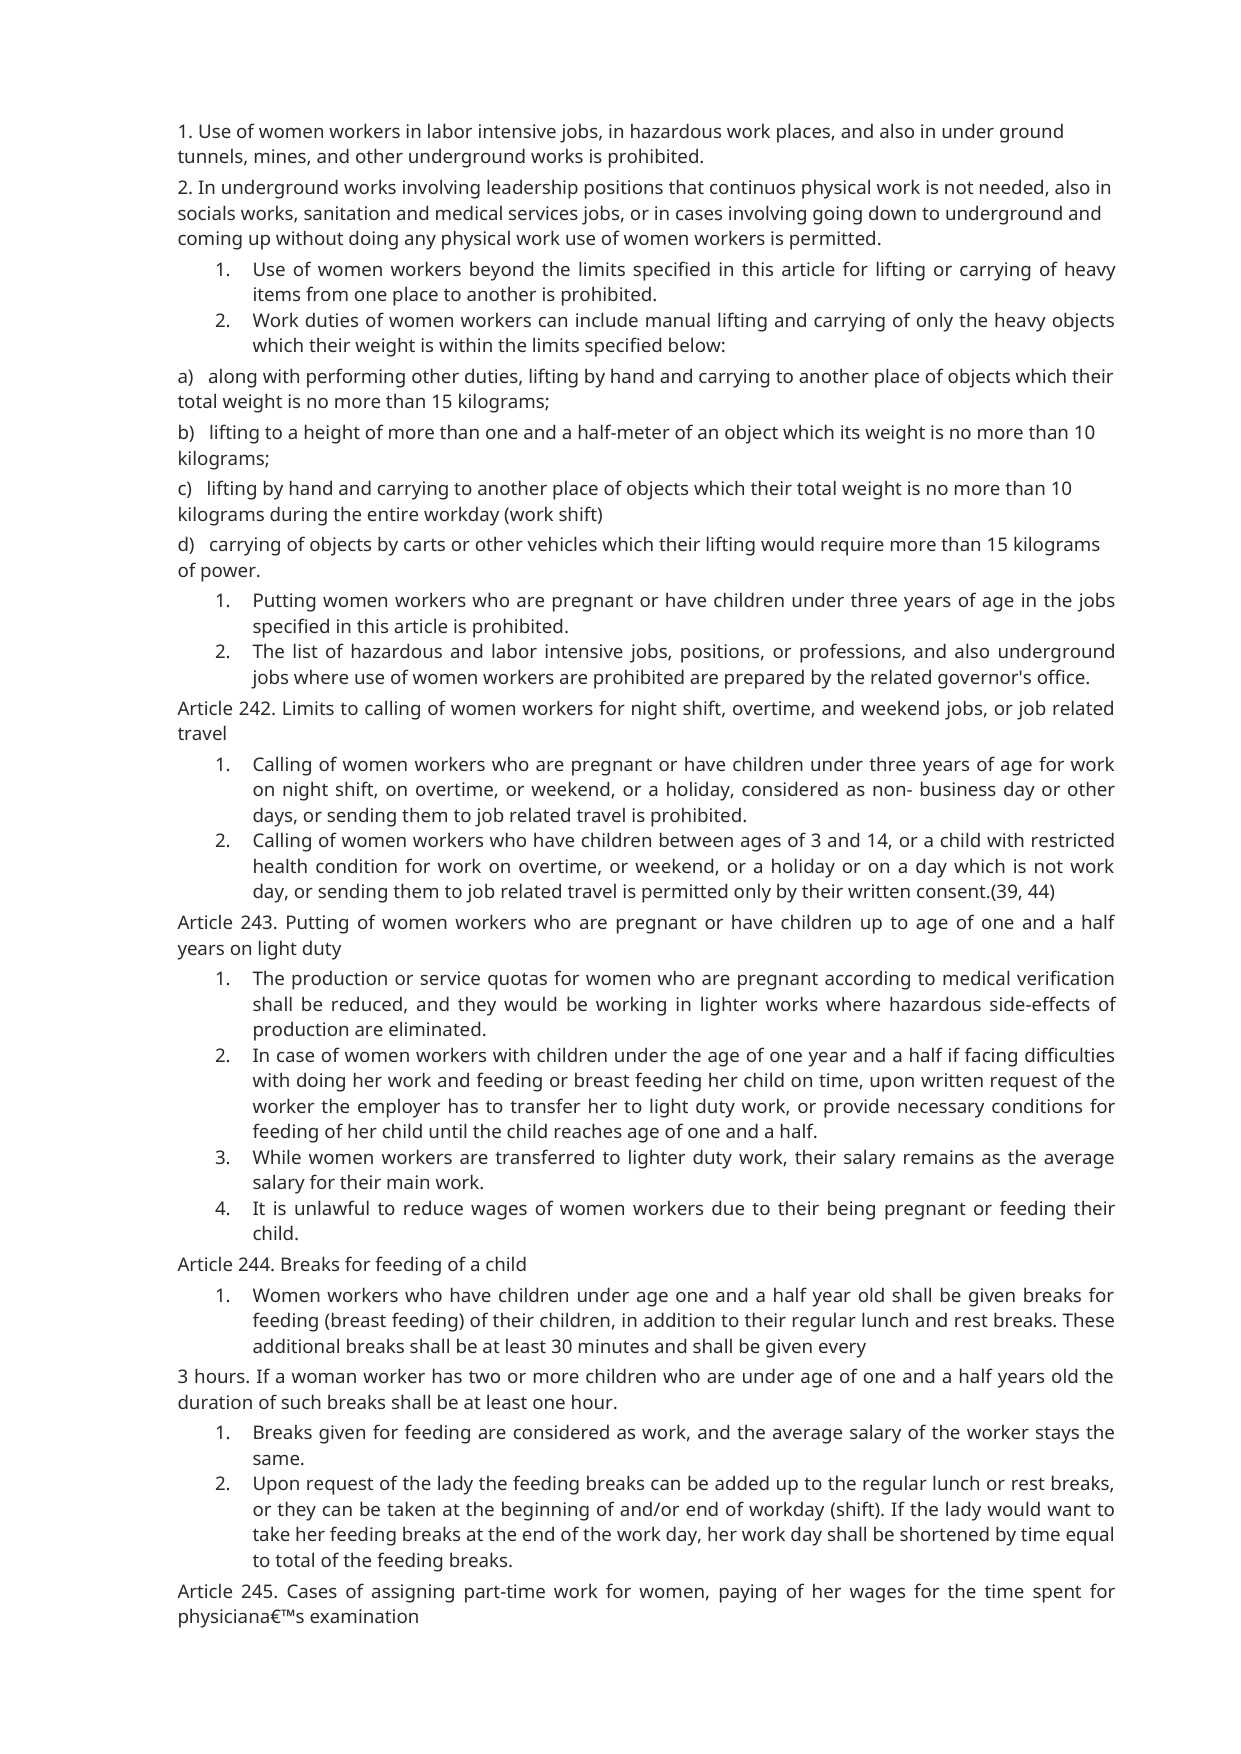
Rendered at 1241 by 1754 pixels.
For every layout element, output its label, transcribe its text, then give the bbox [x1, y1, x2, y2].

text 2. In underground works involving leadership positions that continuos physical work is not needed, also in socials works, sanitation and medical services jobs, or in cases involving going down to underground and coming up without doing any physical work use of women workers is permitted. [177, 174, 1117, 251]
text d) carrying of objects by carts or other vehicles which their lifting would require more than 15 kilograms of power. [177, 532, 1117, 583]
list Women workers who have children under age one and a half year old shall be given breaks for feeding (breast feeding) of their children, in addition to their regular lunch and rest breaks. These additional breaks shall be at least 30 minutes and shall be given every [215, 1282, 1117, 1358]
text c) lifting by hand and carrying to another place of objects which their total weight is no more than 10 kilograms during the entire workday (work shift) [177, 475, 1117, 526]
text 3 hours. If a woman worker has two or more children who are under age of one and a half years old the duration of such breaks shall be at least one hour. [177, 1363, 1117, 1414]
text 1. Use of women workers in labor intensive jobs, in hazardous work places, and also in under ground tunnels, mines, and other underground works is prohibited. [177, 118, 1117, 169]
list Breaks given for feeding are considered as work, and the average salary of the worker stays the same. [215, 1420, 1117, 1471]
text Article 242. Limits to calling of women workers for night shift, overtime, and weekend jobs, or job related travel [177, 695, 1117, 746]
list The list of hazardous and labor intensive jobs, positions, or professions, and also underground jobs where use of women workers are prohibited are prepared by the related governor's office. [215, 639, 1117, 690]
text b) lifting to a height of more than one and a half-meter of an object which its weight is no more than 10 kilograms; [177, 419, 1117, 470]
list Putting women workers who are pregnant or have children under three years of age in the jobs specified in this article is prohibited. [215, 588, 1117, 639]
text Article 243. Putting of women workers who are pregnant or have children up to age of one and a half years on light duty [177, 909, 1117, 960]
list Calling of women workers who are pregnant or have children under three years of age for work on night shift, on overtime, or weekend, or a holiday, considered as non- business day or other days, or sending them to job related travel is prohibited. [215, 751, 1117, 828]
list Work duties of women workers can include manual lifting and carrying of only the heavy objects which their weight is within the limits specified below: [215, 307, 1117, 358]
list The production or service quotas for women who are pregnant according to medical verification shall be reduced, and they would be working in lighter works where hazardous side-effects of production are eliminated. [215, 965, 1117, 1042]
list In case of women workers with children under the age of one year and a half if facing difficulties with doing her work and feeding or breast feeding her child on time, upon written request of the worker the employer has to transfer her to light duty work, or provide necessary conditions for feeding of her child until the child reaches age of one and a half. [215, 1042, 1117, 1144]
list It is unlawful to reduce wages of women workers due to their being pregnant or feeding their child. [215, 1195, 1117, 1246]
text Article 245. Cases of assigning part-time work for women, paying of her wages for the time spent for physiciana€™s examination [177, 1578, 1117, 1629]
text Article 244. Breaks for feeding of a child [177, 1251, 1117, 1277]
text a) along with performing other duties, lifting by hand and carrying to another place of objects which their total weight is no more than 15 kilograms; [177, 363, 1117, 414]
list Calling of women workers who have children between ages of 3 and 14, or a child with restricted health condition for work on overtime, or weekend, or a holiday or on a day which is not work day, or sending them to job related travel is permitted only by their written consent.(39, 44) [215, 828, 1117, 904]
list Use of women workers beyond the limits specified in this article for lifting or carrying of heavy items from one place to another is prohibited. [215, 256, 1117, 307]
list Upon request of the lady the feeding breaks can be added up to the regular lunch or rest breaks, or they can be taken at the beginning of and/or end of workday (shift). If the lady would want to take her feeding breaks at the end of the work day, her work day shall be shortened by time equal to total of the feeding breaks. [215, 1471, 1117, 1573]
list While women workers are transferred to lighter duty work, their salary remains as the average salary for their main work. [215, 1144, 1117, 1195]
